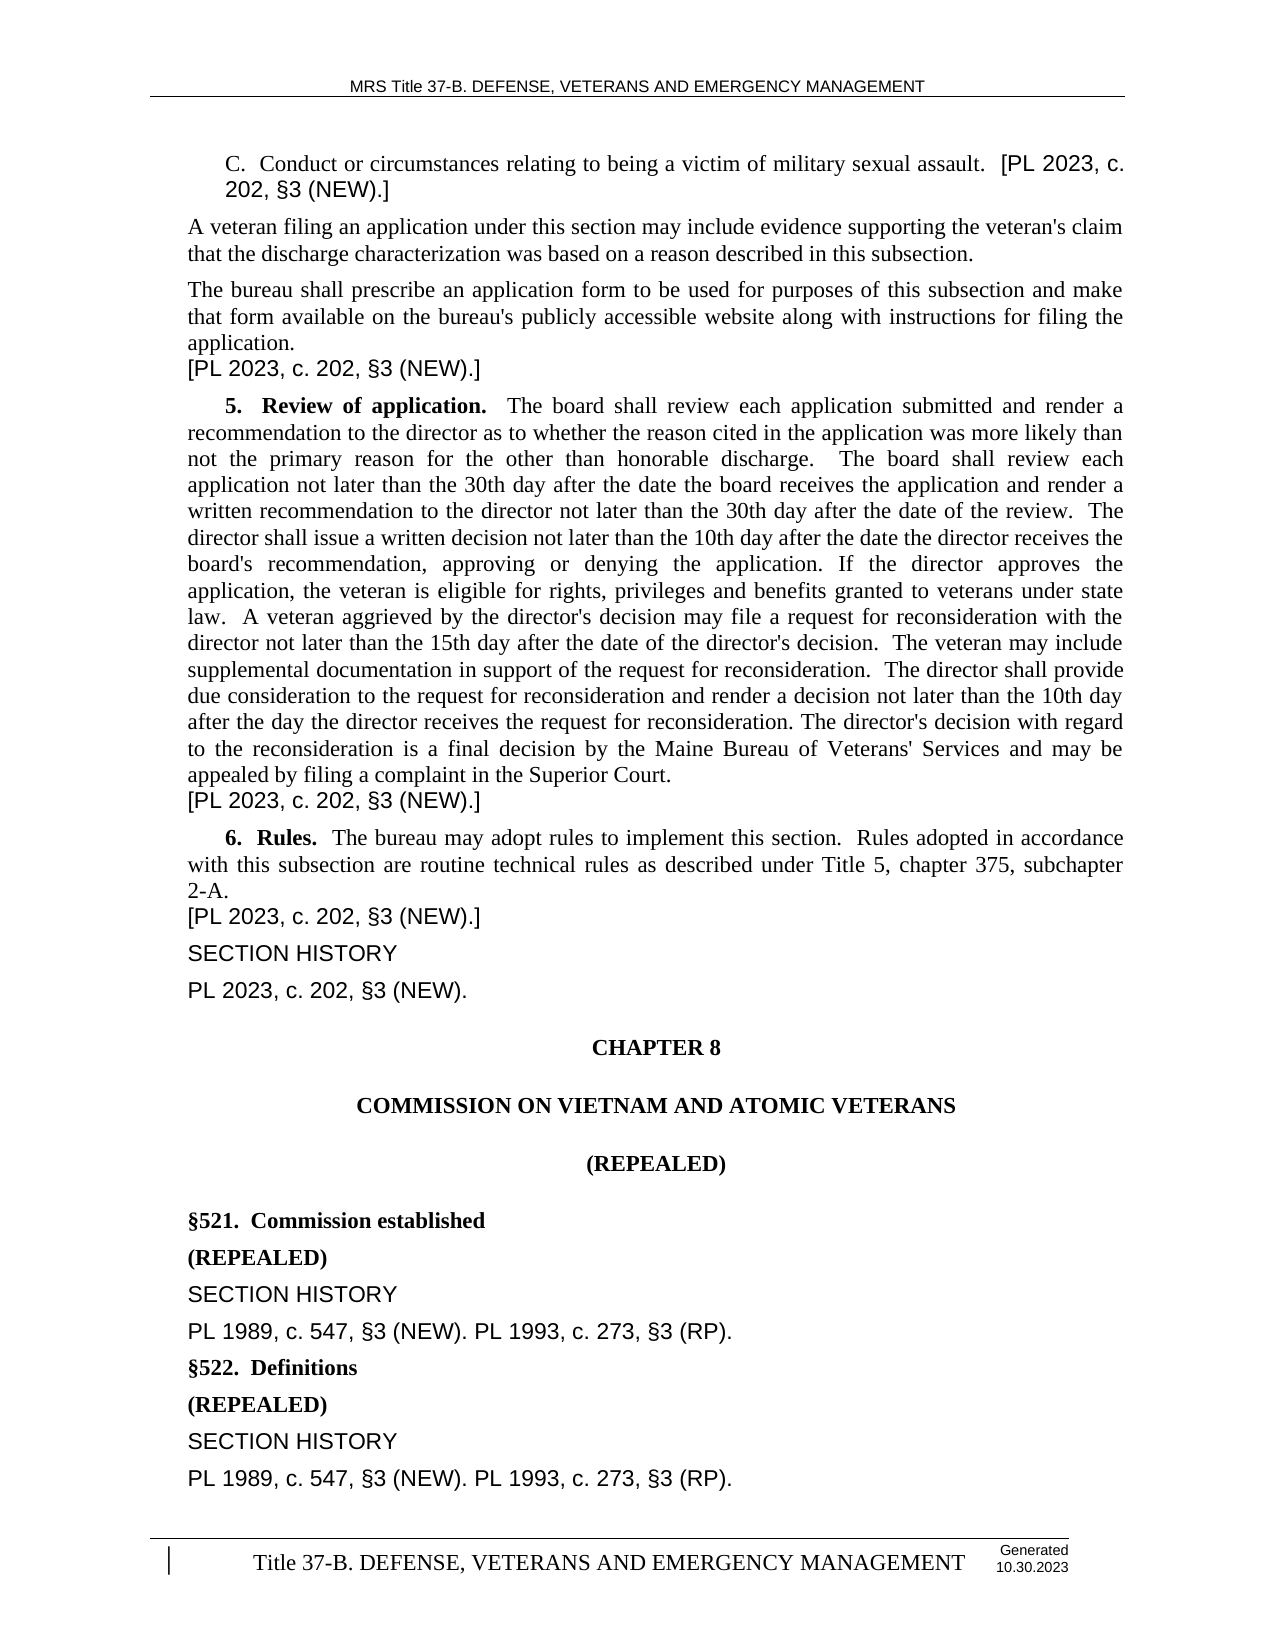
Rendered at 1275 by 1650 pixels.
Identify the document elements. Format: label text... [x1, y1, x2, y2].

text A veteran filing an application under this section may include evidence supporting the veteran's claim that the discharge characterization was based on a reason described in this subsection. [187, 213, 1125, 266]
text SECTION HISTORY [187, 1281, 1125, 1307]
text [PL 2023, c. 202, §3 (NEW).] [187, 903, 1125, 930]
text §522. Definitions [187, 1354, 1125, 1381]
text 5. Review of application. The board shall review each application submitted and render a recommendation to the director as to whether the reason cited in the application was more likely than not the primary reason for the other than honorable discharge. The board shall review each application not later than the 30th day after the date the board receives the application and render a written recommendation to the director not later than the 30th day after the date of the review. The director shall issue a written decision not later than the 10th day after the date the director receives the board's recommendation, approving or denying the application. If the director approves the application, the veteran is eligible for rights, privileges and benefits granted to veterans under state law. A veteran aggrieved by the director's decision may file a request for reconsideration with the director not later than the 15th day after the date of the director's decision. The veteran may include supplemental documentation in support of the request for reconsideration. The director shall provide due consideration to the request for reconsideration and render a decision not later than the 10th day after the day the director receives the request for reconsideration. The director's decision with regard to the reconsideration is a final decision by the Maine Bureau of Veterans' Services and may be appealed by filing a complaint in the Superior Court. [187, 392, 1125, 787]
text (REPEALED) [187, 1244, 1125, 1270]
text PL 1989, c. 547, §3 (NEW). PL 1993, c. 273, §3 (RP). [187, 1465, 1125, 1491]
text 6. Rules. The bureau may adopt rules to implement this section. Rules adopted in accordance with this subsection are routine technical rules as described under Title 5, chapter 375, subchapter 2‑A. [187, 824, 1125, 903]
text (REPEALED) [187, 1150, 1125, 1176]
text PL 1989, c. 547, §3 (NEW). PL 1993, c. 273, §3 (RP). [187, 1318, 1125, 1344]
text [PL 2023, c. 202, §3 (NEW).] [187, 787, 1125, 814]
text PL 2023, c. 202, §3 (NEW). [187, 977, 1125, 1003]
text [PL 2023, c. 202, §3 (NEW).] [187, 355, 1125, 382]
text The bureau shall prescribe an application form to be used for purposes of this subsection and make that form available on the bureau's publicly accessible website along with instructions for filing the application. [187, 276, 1125, 355]
text (REPEALED) [187, 1391, 1125, 1417]
text C. Conduct or circumstances relating to being a victim of military sexual assault. [PL 2023, c. 202, §3 (NEW).] [225, 150, 1125, 203]
text CHAPTER 8 [187, 1034, 1125, 1061]
text COMMISSION ON VIETNAM AND ATOMIC VETERANS [187, 1092, 1125, 1118]
text SECTION HISTORY [187, 940, 1125, 966]
text SECTION HISTORY [187, 1428, 1125, 1454]
text §521. Commission established [187, 1207, 1125, 1234]
